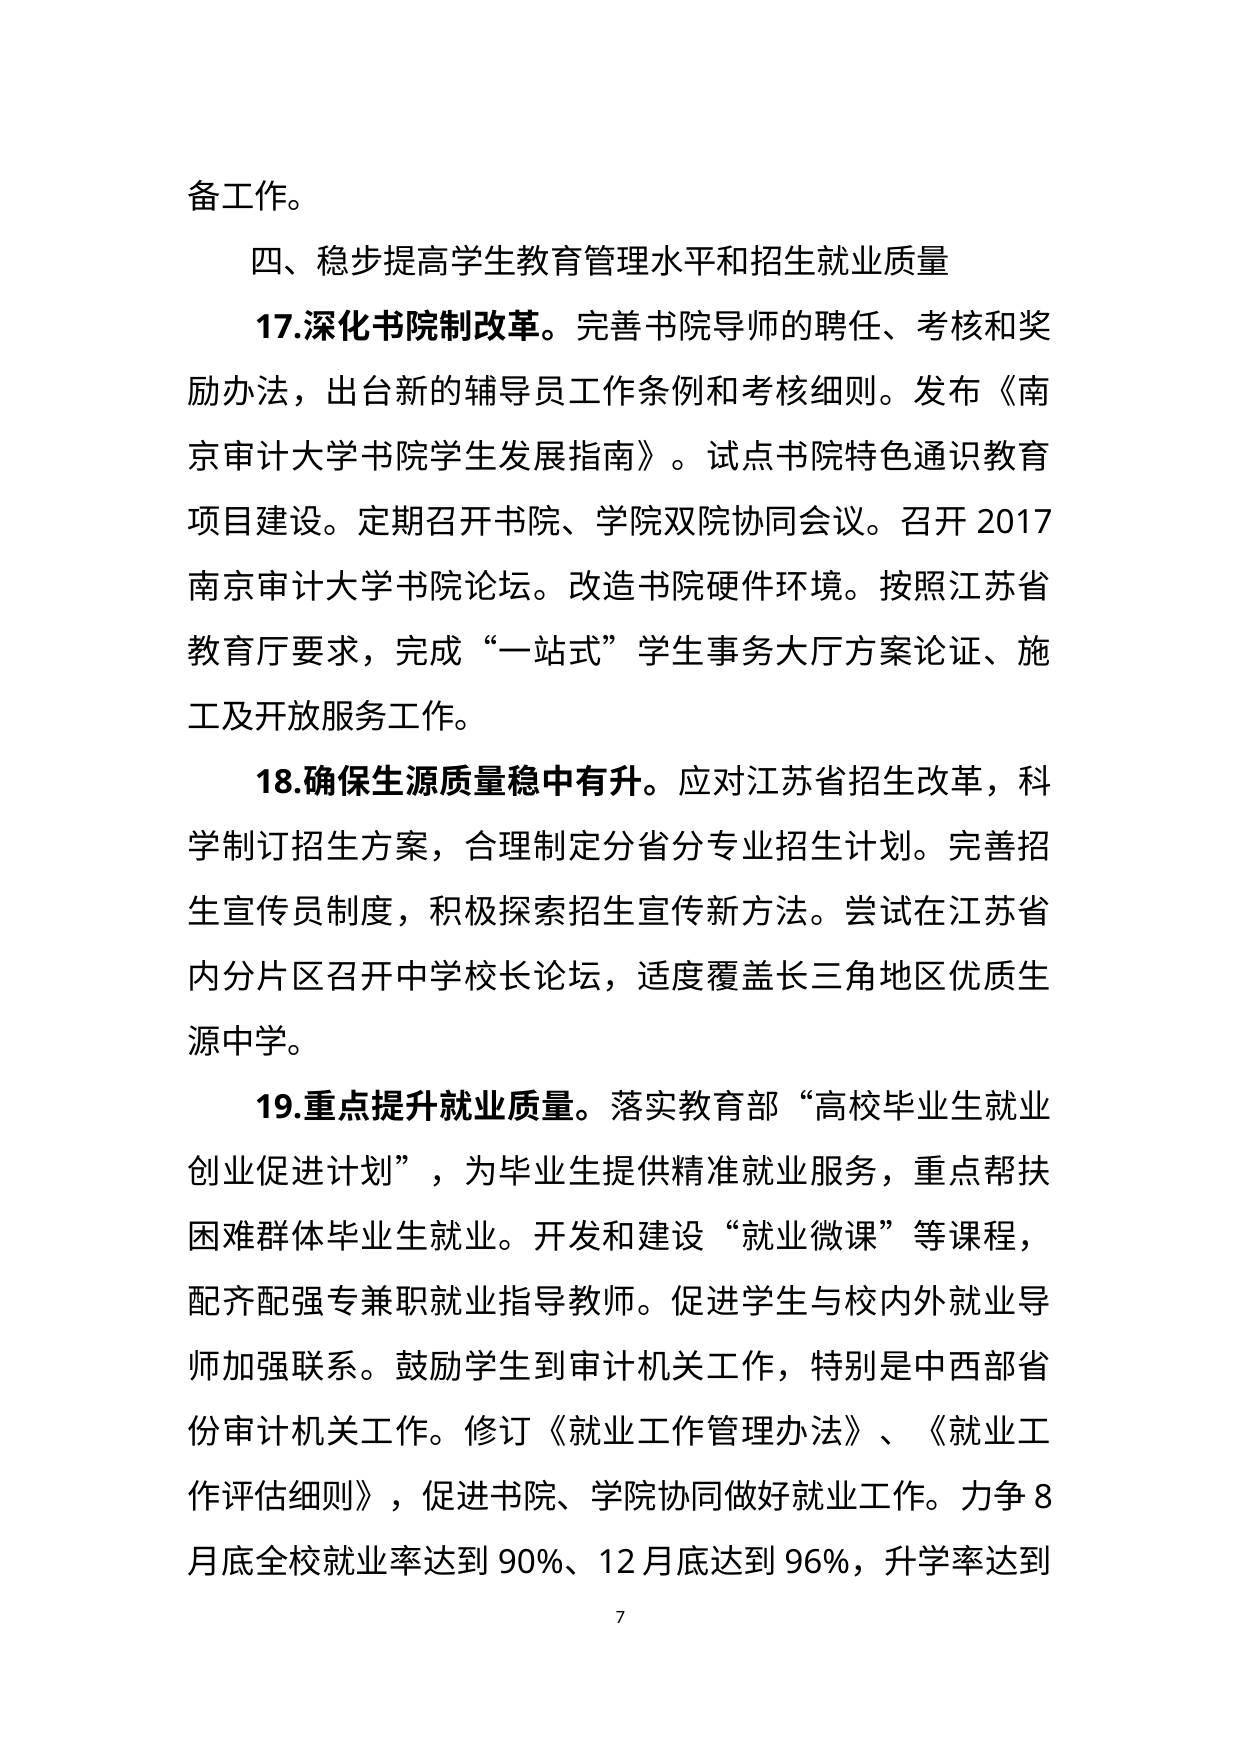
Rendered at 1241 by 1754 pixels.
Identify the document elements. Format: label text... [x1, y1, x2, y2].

text 17.深化书院制改革。完善书院导师的聘任、考核和奖励办法，出台新的辅导员工作条例和考核细则。发布《南京审计大学书院学生发展指南》。试点书院特色通识教育项目建设。定期召开书院、学院双院协同会议。召开2017南京审计大学书院论坛。改造书院硬件环境。按照江苏省教育厅要求，完成“一站式”学生事务大厅方案论证、施工及开放服务工作。 [187, 292, 1053, 747]
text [187, 162, 1053, 227]
text 四、稳步提高学生教育管理水平和招生就业质量 [187, 227, 1053, 292]
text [187, 1072, 1053, 1592]
text 18.确保生源质量稳中有升。应对江苏省招生改革，科学制订招生方案，合理制定分省分专业招生计划。完善招生宣传员制度，积极探索招生宣传新方法。尝试在江苏省内分片区召开中学校长论坛，适度覆盖长三角地区优质生源中学。 [187, 747, 1053, 1072]
